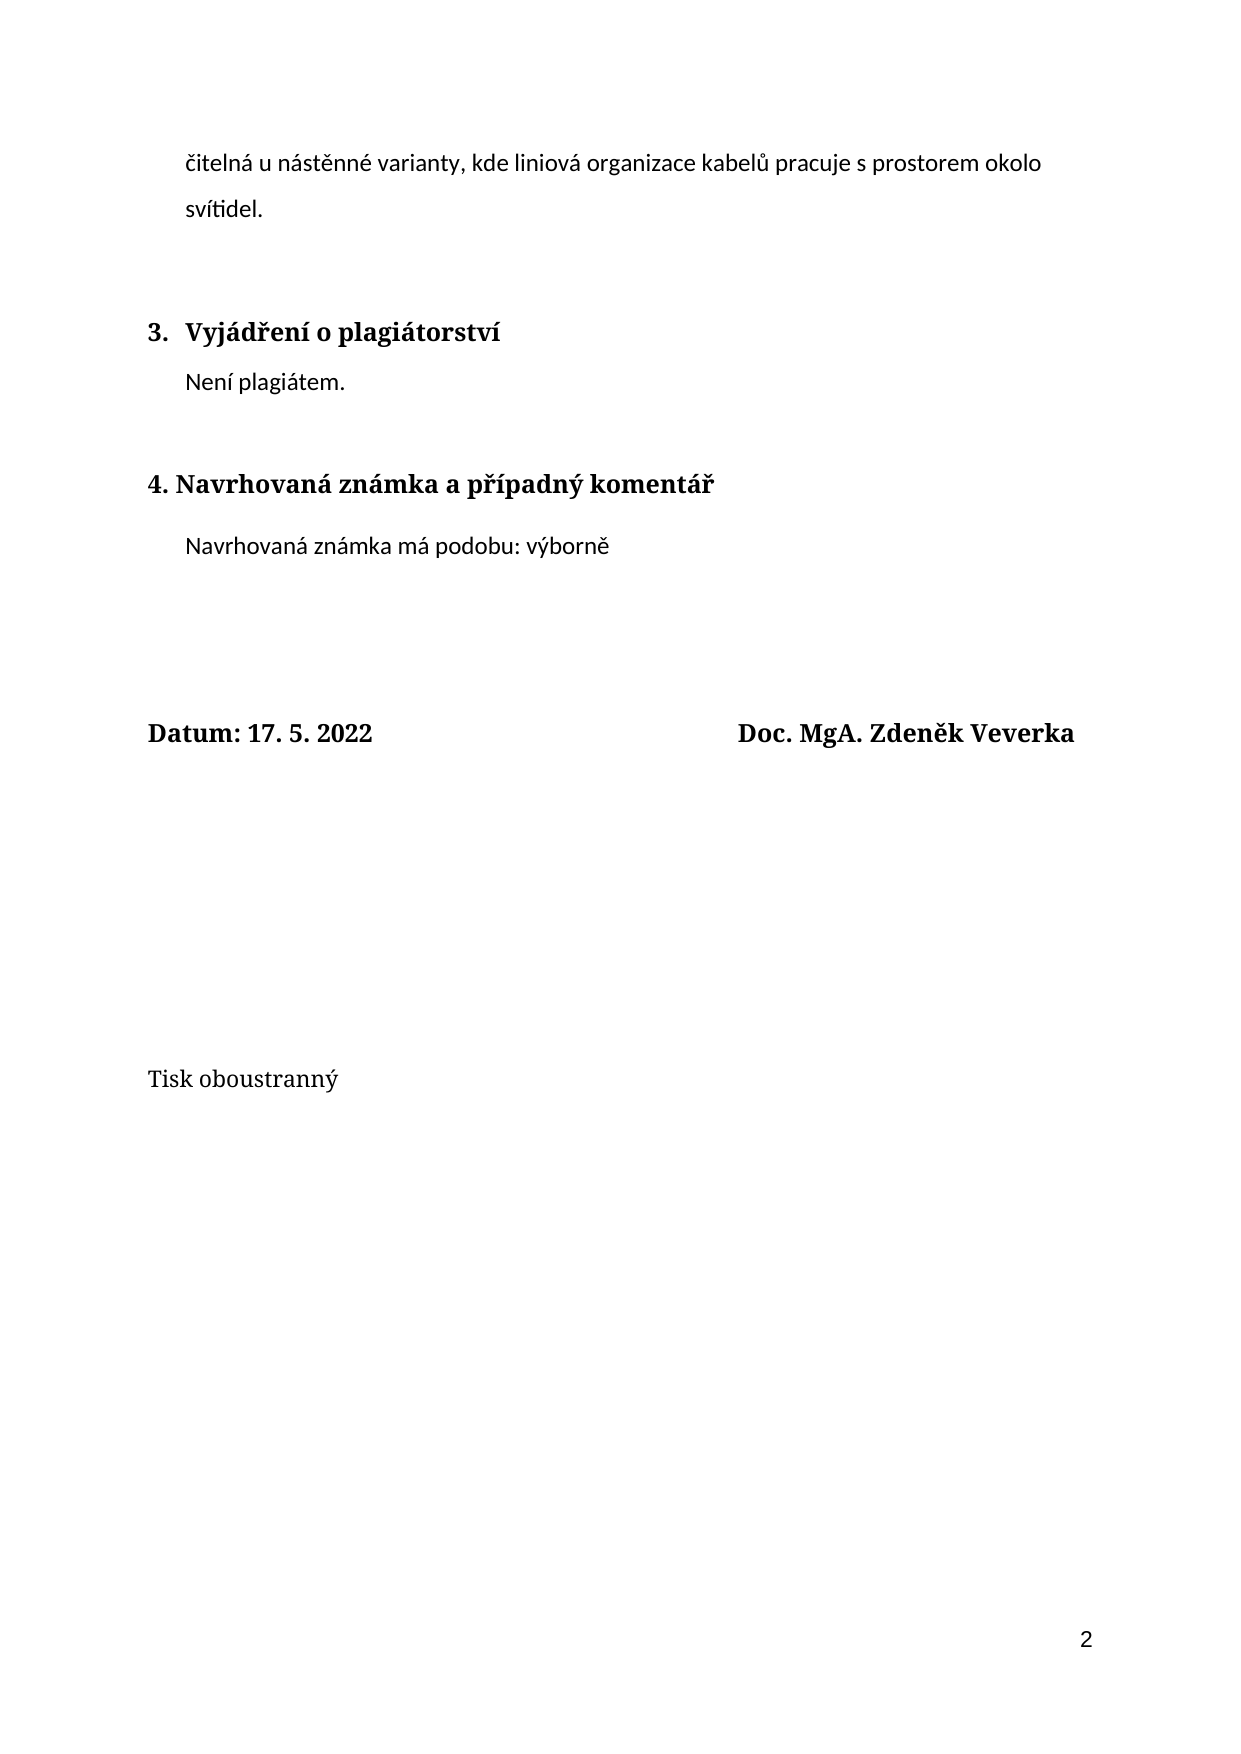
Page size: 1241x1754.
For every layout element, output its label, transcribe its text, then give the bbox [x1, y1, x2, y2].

text 4. Navrhovaná známka a případný komentář [148, 466, 1093, 500]
text Navrhovaná známka má podobu: výborně [185, 530, 1093, 560]
text Tisk oboustranný [148, 1063, 1093, 1094]
text Datum: 17. 5. 2022 Doc. MgA. Zdeněk Veverka [148, 715, 1093, 749]
list Vyjádření o plagiátorství [148, 315, 1093, 349]
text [185, 148, 1093, 224]
list Není plagiátem. [185, 366, 1093, 397]
